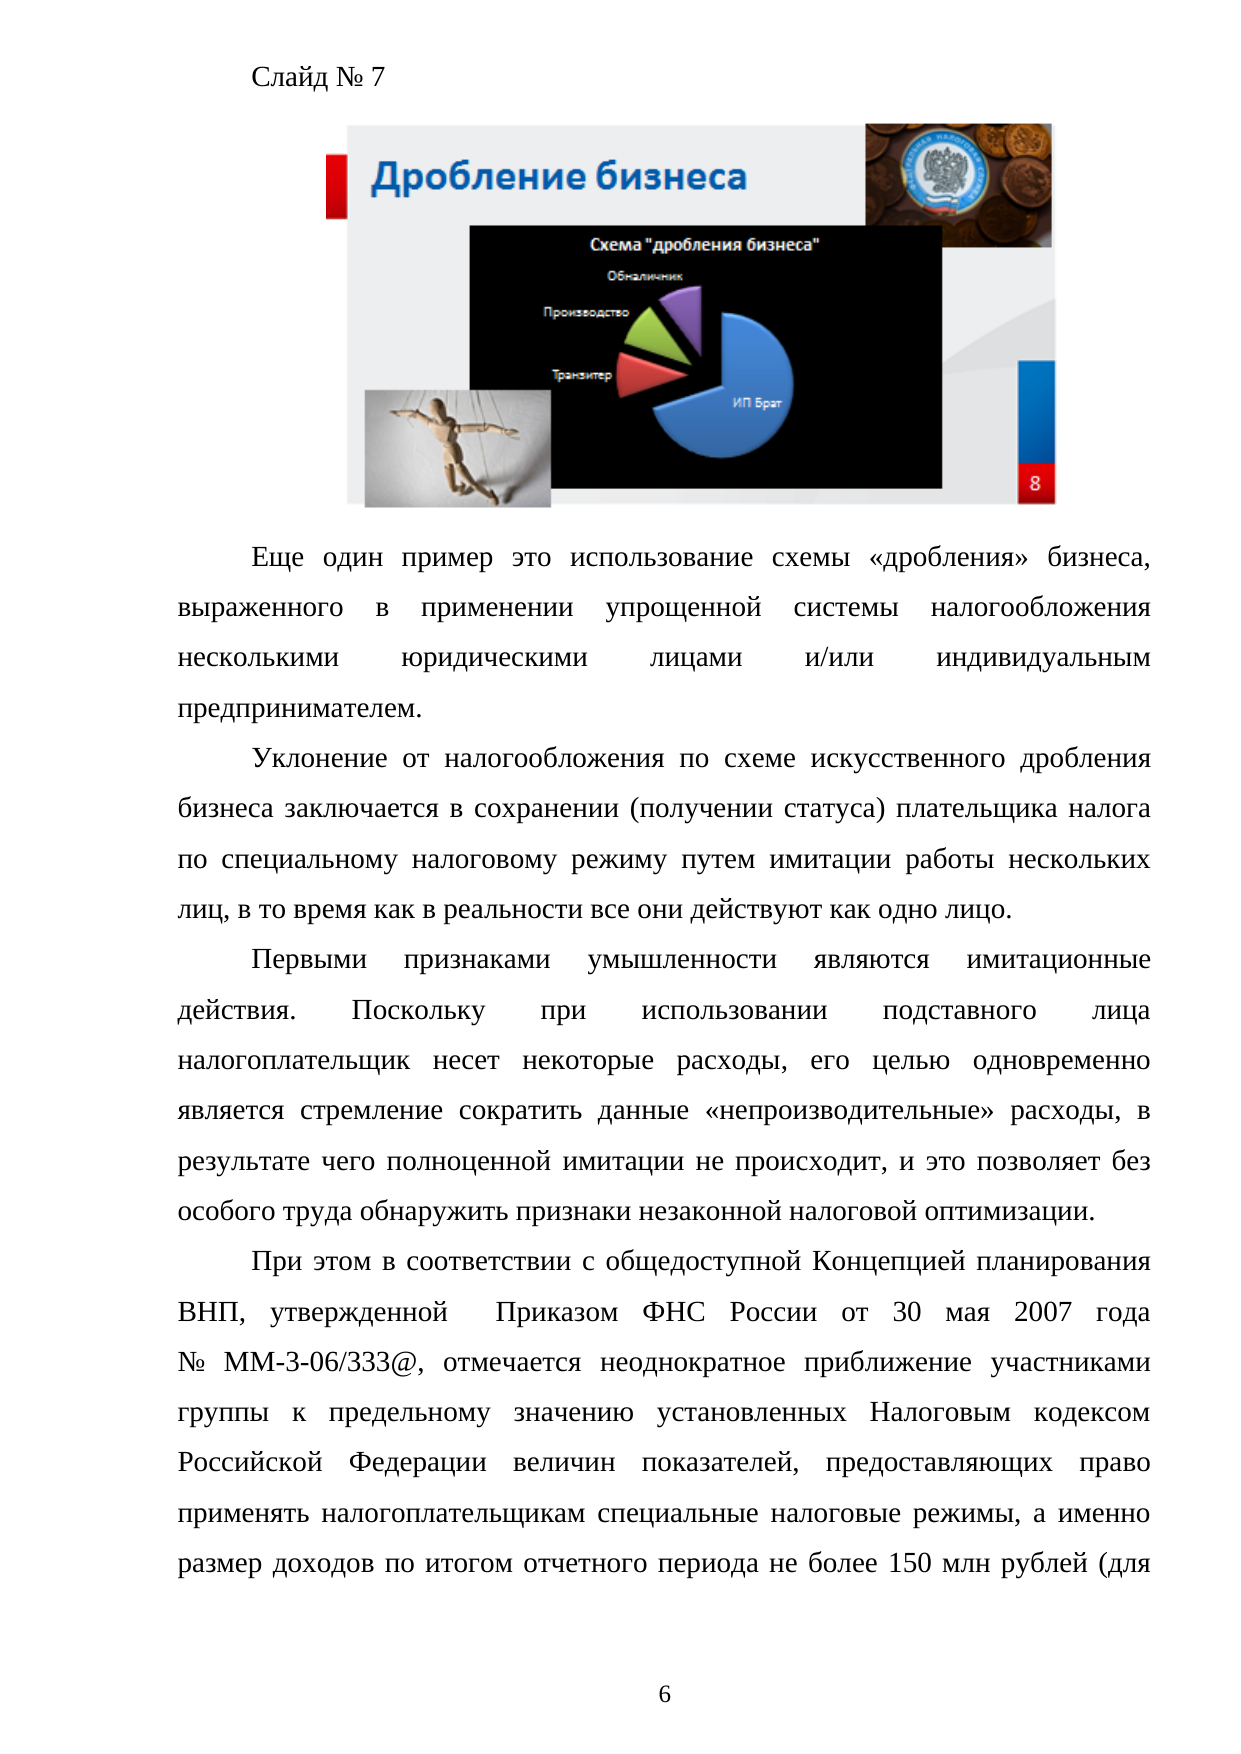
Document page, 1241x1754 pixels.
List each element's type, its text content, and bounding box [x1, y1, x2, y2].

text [177, 1243, 1152, 1579]
text Слайд № 7 [177, 59, 1152, 93]
picture [326, 102, 1077, 525]
text Еще один пример это использование схемы «дробления» бизнеса, выраженного в применении упрощенной системы налогообложения несколькими юридическими лицами и/или индивидуальным предпринимателем. [177, 539, 1152, 723]
text Уклонение от налогообложения по схеме искусственного дробления бизнеса заключается в сохранении (получении статуса) плательщика налога по специальному налоговому режиму путем имитации работы нескольких лиц, в то время как в реальности все они действуют как одно лицо. [177, 740, 1152, 925]
text Первыми признаками умышленности являются имитационные действия. Поскольку при использовании подставного лица налогоплательщик несет некоторые расходы, его целью одновременно является стремление сократить данные «непроизводительные» расходы, в результате чего полноценной имитации не происходит, и это позволяет без особого труда обнаружить признаки незаконной налоговой оптимизации. [177, 941, 1152, 1227]
